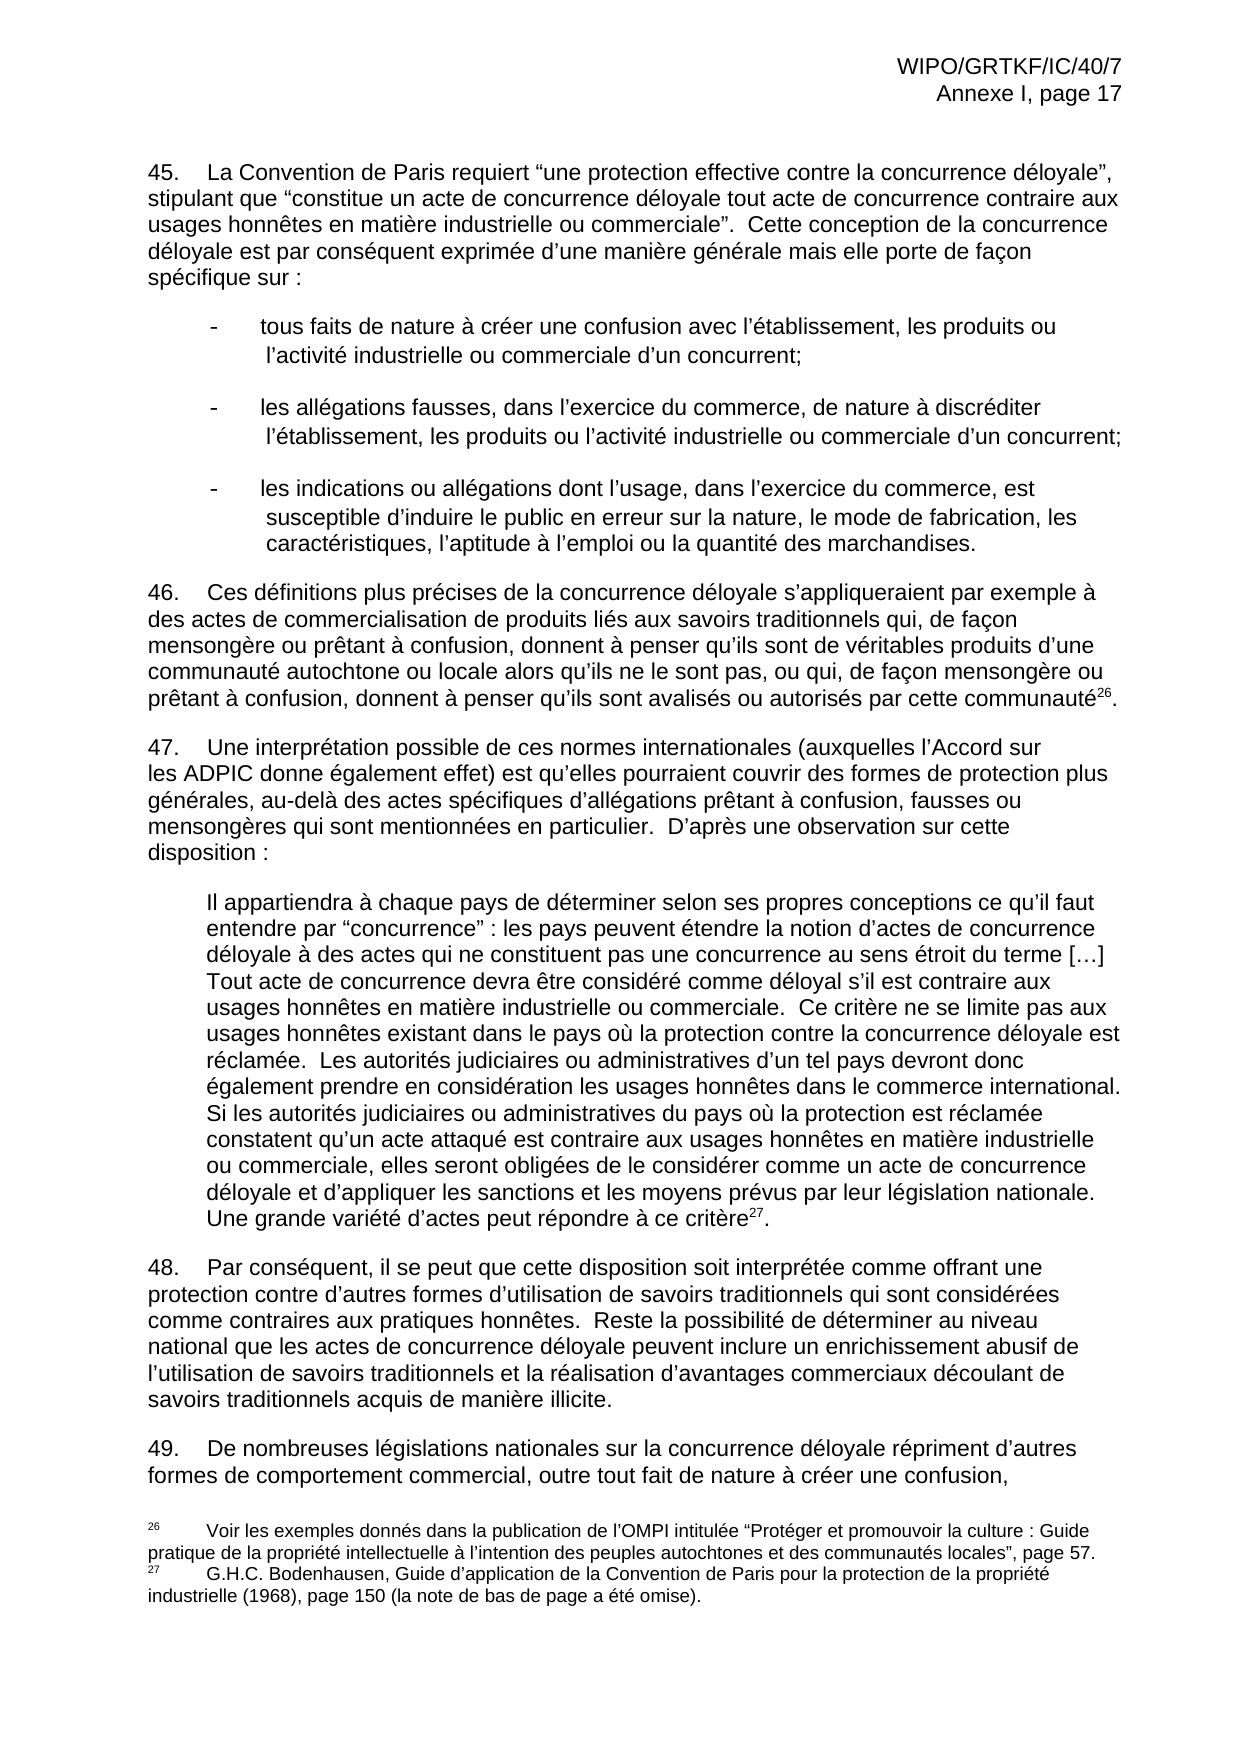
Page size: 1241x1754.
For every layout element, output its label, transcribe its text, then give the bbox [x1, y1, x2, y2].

text Une interprétation possible de ces normes internationales (auxquelles l’Accord sur les ADPIC donne également effet) est qu’elles pourraient couvrir des formes de protection plus générales, au-delà des actes spécifiques d’allégations prêtant à confusion, fausses ou mensongères qui sont mentionnées en particulier. D’après une observation sur cette disposition : [148, 734, 1122, 866]
text Par conséquent, il se peut que cette disposition soit interprétée comme offrant une protection contre d’autres formes d’utilisation de savoirs traditionnels qui sont considérées comme contraires aux pratiques honnêtes. Reste la possibilité de déterminer au niveau national que les actes de concurrence déloyale peuvent inclure un enrichissement abusif de l’utilisation de savoirs traditionnels et la réalisation d’avantages commerciaux découlant de savoirs traditionnels acquis de manière illicite. [148, 1254, 1122, 1412]
text Il appartiendra à chaque pays de déterminer selon ses propres conceptions ce qu’il faut entendre par “concurrence” : les pays peuvent étendre la notion d’actes de concurrence déloyale à des actes qui ne constituent pas une concurrence au sens étroit du terme […] Tout acte de concurrence devra être considéré comme déloyal s’il est contraire aux usages honnêtes en matière industrielle ou commerciale. Ce critère ne se limite pas aux usages honnêtes existant dans le pays où la protection contre la concurrence déloyale est réclamée. Les autorités judiciaires ou administratives d’un tel pays devront donc également prendre en considération les usages honnêtes dans le commerce international. Si les autorités judiciaires ou administratives du pays où la protection est réclamée constatent qu’un acte attaqué est contraire aux usages honnêtes en matière industrielle ou commerciale, elles seront obligées de le considérer comme un acte de concurrence déloyale et d’appliquer les sanctions et les moyens prévus par leur législation nationale. Une grande variété d’actes peut répondre à ce critère. [206, 889, 1122, 1231]
list les indications ou allégations dont l’usage, dans l’exercice du commerce, est susceptible d’induire le public en erreur sur la nature, le mode de fabrication, les caractéristiques, l’aptitude à l’emploi ou la quantité des marchandises. [207, 475, 1122, 556]
text La Convention de Paris requiert “une protection effective contre la concurrence déloyale”, stipulant que “constitue un acte de concurrence déloyale tout acte de concurrence contraire aux usages honnêtes en matière industrielle ou commerciale”. Cette conception de la concurrence déloyale est par conséquent exprimée d’une manière générale mais elle porte de façon spécifique sur : [148, 158, 1122, 290]
list les allégations fausses, dans l’exercice du commerce, de nature à discréditer l’établissement, les produits ou l’activité industrielle ou commerciale d’un concurrent; [207, 394, 1122, 449]
text Ces définitions plus précises de la concurrence déloyale s’appliqueraient par exemple à des actes de commercialisation de produits liés aux savoirs traditionnels qui, de façon mensongère ou prêtant à confusion, donnent à penser qu’ils sont de véritables produits d’une communauté autochtone ou locale alors qu’ils ne le sont pas, ou qui, de façon mensongère ou prêtant à confusion, donnent à penser qu’ils sont avalisés ou autorisés par cette communauté. [148, 579, 1122, 711]
list tous faits de nature à créer une confusion avec l’établissement, les produits ou l’activité industrielle ou commerciale d’un concurrent; [207, 313, 1122, 368]
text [148, 1435, 1122, 1488]
